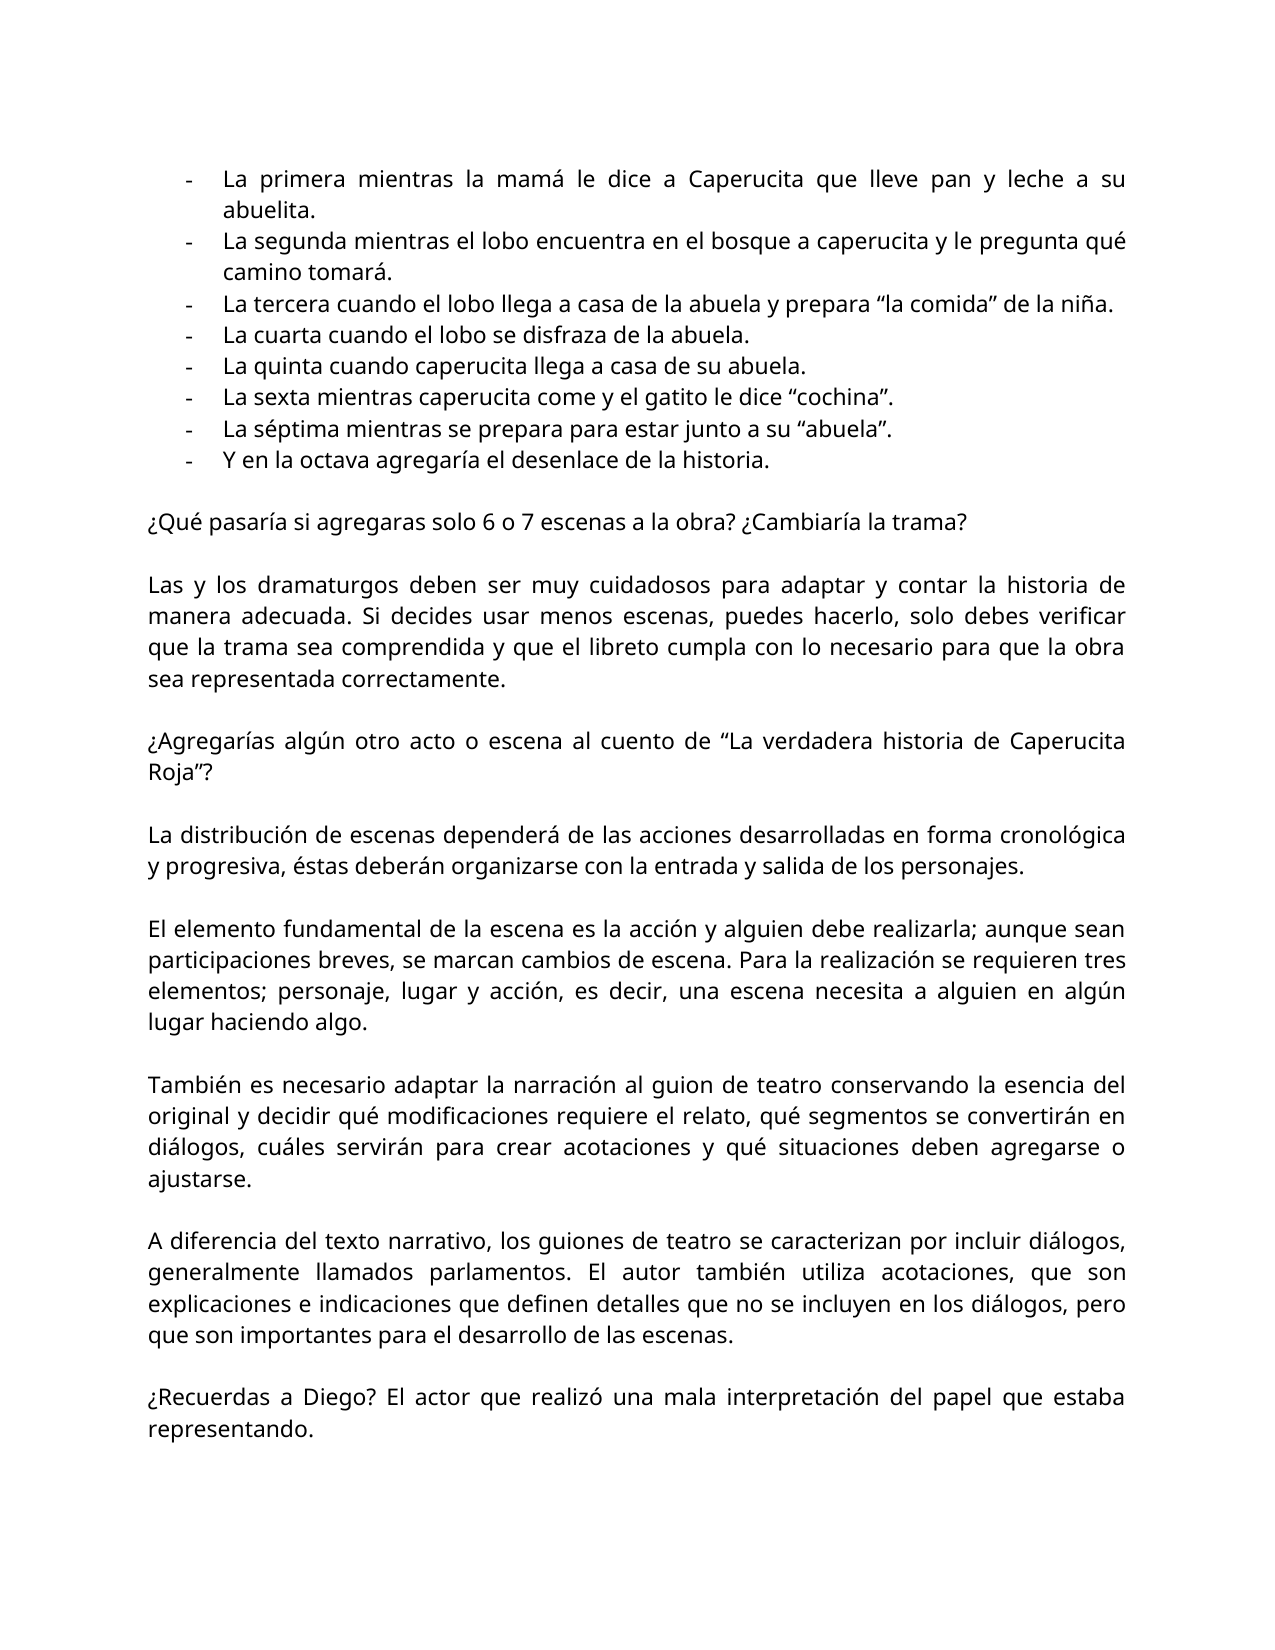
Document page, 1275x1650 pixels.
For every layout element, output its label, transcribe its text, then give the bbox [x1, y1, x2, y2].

list La séptima mientras se prepara para estar junto a su “abuela”. [185, 412, 1127, 444]
list Y en la octava agregaría el desenlace de la historia. [185, 444, 1127, 475]
text Las y los dramaturgos deben ser muy cuidadosos para adaptar y contar la historia de manera adecuada. Si decides usar menos escenas, puedes hacerlo, solo debes verificar que la trama sea comprendida y que el libreto cumpla con lo necesario para que la obra sea representada correctamente. [148, 569, 1127, 694]
text A diferencia del texto narrativo, los guiones de teatro se caracterizan por incluir diálogos, generalmente llamados parlamentos. El autor también utiliza acotaciones, que son explicaciones e indicaciones que definen detalles que no se incluyen en los diálogos, pero que son importantes para el desarrollo de las escenas. [148, 1225, 1127, 1350]
list La sexta mientras caperucita come y el gatito le dice “cochina”. [185, 381, 1127, 412]
text La distribución de escenas dependerá de las acciones desarrolladas en forma cronológica y progresiva, éstas deberán organizarse con la entrada y salida de los personajes. [148, 819, 1127, 881]
list La tercera cuando el lobo llega a casa de la abuela y prepara “la comida” de la niña. [185, 287, 1127, 319]
text ¿Recuerdas a Diego? El actor que realizó una mala interpretación del papel que estaba representando. [148, 1381, 1127, 1444]
text El elemento fundamental de la escena es la acción y alguien debe realizarla; aunque sean participaciones breves, se marcan cambios de escena. Para la realización se requieren tres elementos; personaje, lugar y acción, es decir, una escena necesita a alguien en algún lugar haciendo algo. [148, 912, 1127, 1037]
list La cuarta cuando el lobo se disfraza de la abuela. [185, 319, 1127, 350]
list La segunda mientras el lobo encuentra en el bosque a caperucita y le pregunta qué camino tomará. [185, 225, 1127, 287]
list La primera mientras la mamá le dice a Caperucita que lleve pan y leche a su abuelita. [185, 162, 1127, 225]
text ¿Qué pasaría si agregaras solo 6 o 7 escenas a la obra? ¿Cambiaría la trama? [148, 506, 1127, 537]
list La quinta cuando caperucita llega a casa de su abuela. [185, 350, 1127, 381]
text ¿Agregarías algún otro acto o escena al cuento de “La verdadera historia de Caperucita Roja”? [148, 725, 1127, 787]
text También es necesario adaptar la narración al guion de teatro conservando la esencia del original y decidir qué modificaciones requiere el relato, qué segmentos se convertirán en diálogos, cuáles servirán para crear acotaciones y qué situaciones deben agregarse o ajustarse. [148, 1069, 1127, 1194]
